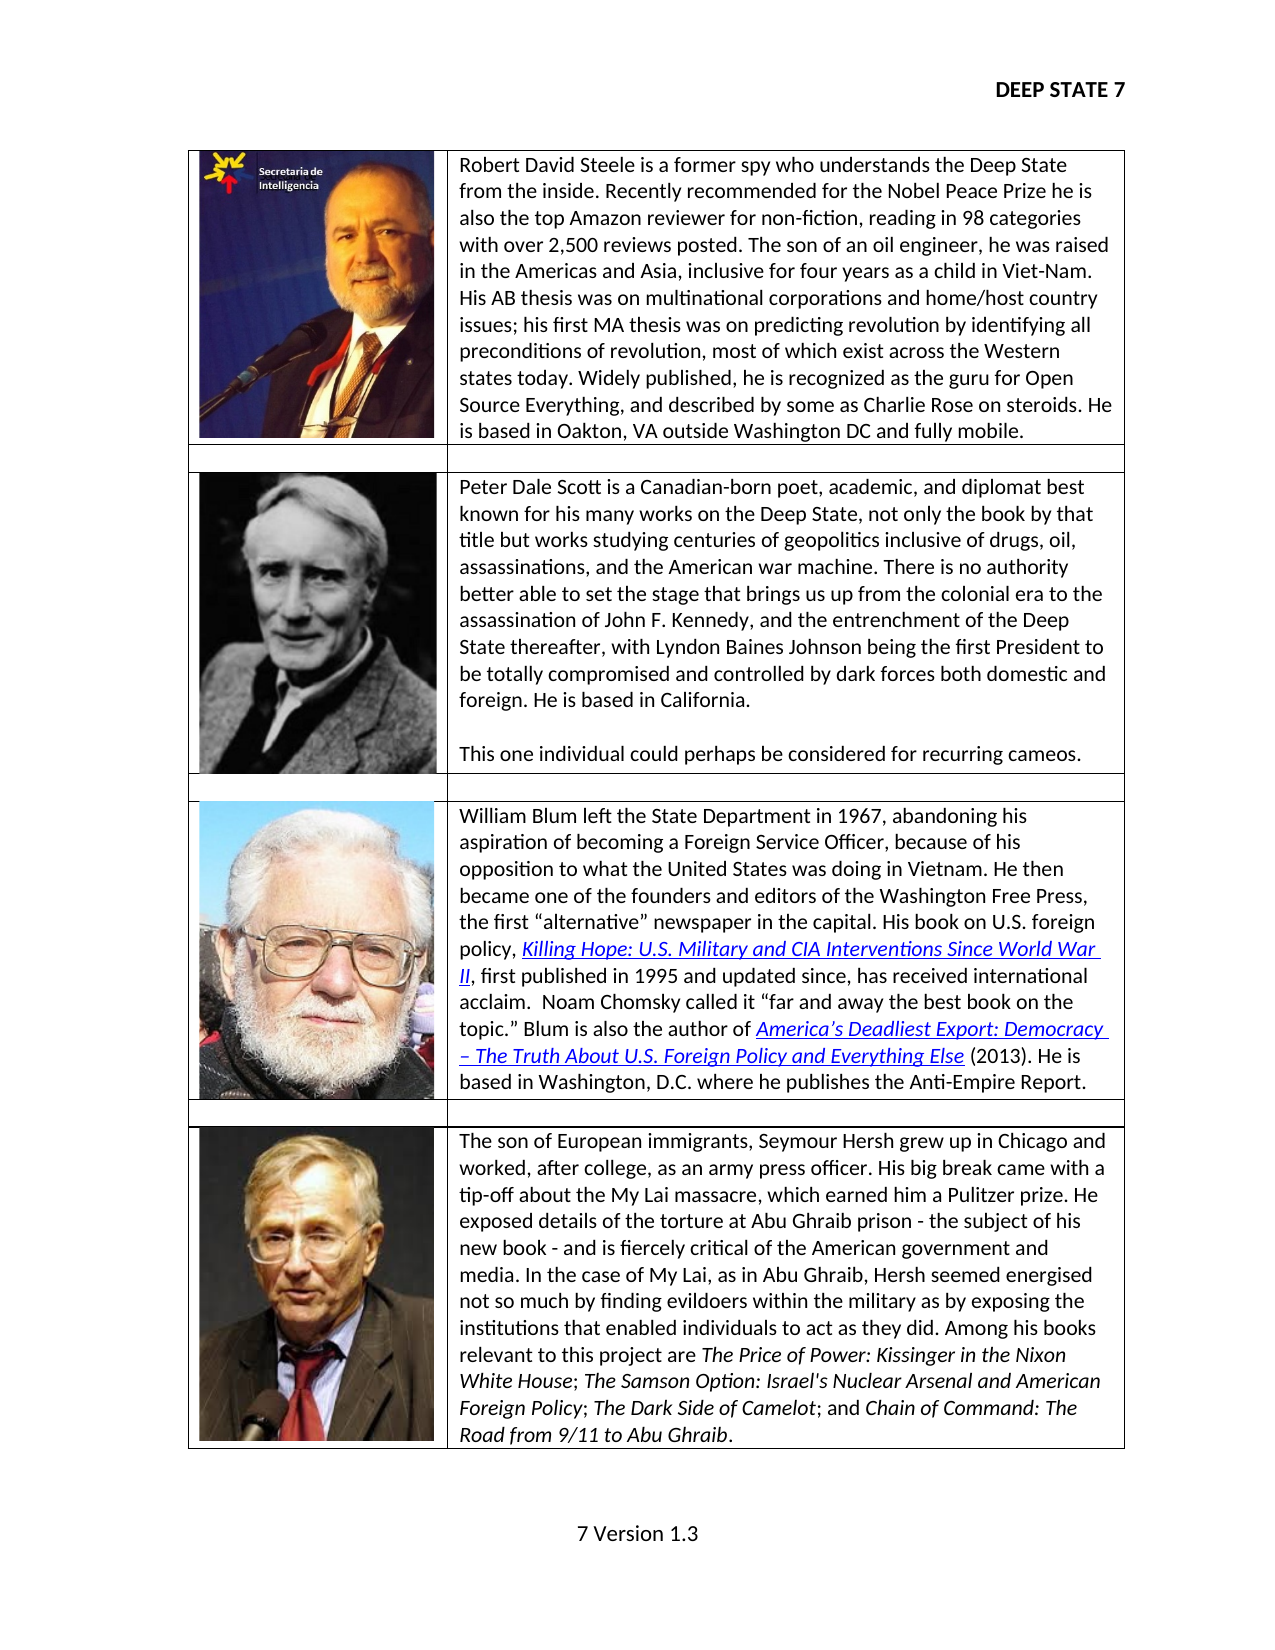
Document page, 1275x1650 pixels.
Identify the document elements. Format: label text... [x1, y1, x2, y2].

picture [199, 473, 437, 774]
table_cell [437, 473, 447, 773]
picture [199, 801, 435, 1099]
table_header Robert David Steele is a former spy who understands the Deep State from the inside. Recently recommended for the Nobel Peace Prize he is also the top Amazon reviewer for non-fiction, reading in 98 categories with over 2,500 reviews posted. The son of an oil engineer, he was raised in the Americas and Asia, inclusive for four years as a child in Viet-Nam. His AB thesis was on multinational corporations and home/host country issues; his first MA thesis was on predicting revolution by identifying all preconditions of revolution, most of which exist across the Western states today. Widely published, he is recognized as the guru for Open Source Everything, and described by some as Charlie Rose on steroids. He is based in Oakton, VA outside Washington DC and fully mobile. [448, 151, 1124, 444]
table_cell [189, 473, 199, 773]
table_cell [189, 802, 199, 1099]
table_header [189, 151, 447, 444]
table_cell [448, 1100, 1124, 1126]
table_cell [189, 774, 447, 801]
table_cell [189, 1128, 447, 1447]
table_cell [189, 1100, 447, 1126]
table_cell [435, 802, 447, 1099]
table_cell William Blum left the State Department in 1967, abandoning his aspiration of becoming a Foreign Service Officer, because of his opposition to what the United States was doing in Vietnam. He then became one of the founders and editors of the Washington Free Press, the first “alternative” newspaper in the capital. His book on U.S. foreign policy, Killing Hope: U.S. Military and CIA Interventions Since World War II, first published in 1995 and updated since, has received international acclaim. Noam Chomsky called it “far and away the best book on the topic.” Blum is also the author of America’s Deadliest Export: Democracy – The Truth About U.S. Foreign Policy and Everything Else (2013). He is based in Washington, D.C. where he publishes the Anti-Empire Report. [448, 802, 1124, 1099]
table_cell Peter Dale Scott is a Canadian-born poet, academic, and diplomat best known for his many works on the Deep State, not only the book by that title but works studying centuries of geopolitics inclusive of drugs, oil, assassinations, and the American war machine. There is no authority better able to set the stage that brings us up from the colonial era to the assassination of John F. Kennedy, and the entrenchment of the Deep State thereafter, with Lyndon Baines Johnson being the first President to be totally compromised and controlled by dark forces both domestic and foreign. He is based in California. This one individual could perhaps be considered for recurring cameos. [448, 473, 1124, 773]
table_cell [448, 445, 1124, 472]
picture [199, 1127, 434, 1441]
table_cell The son of European immigrants, Seymour Hersh grew up in Chicago and worked, after college, as an army press officer. His big break came with a tip-off about the My Lai massacre, which earned him a Pulitzer prize. He exposed details of the torture at Abu Ghraib prison - the subject of his new book - and is fiercely critical of the American government and media. In the case of My Lai, as in Abu Ghraib, Hersh seemed energised not so much by finding evildoers within the military as by exposing the institutions that enabled individuals to act as they did. Among his books relevant to this project are The Price of Power: Kissinger in the Nixon White House; The Samson Option: Israel's Nuclear Arsenal and American Foreign Policy; The Dark Side of Camelot; and Chain of Command: The Road from 9/11 to Abu Ghraib. [448, 1128, 1124, 1447]
table_cell [448, 774, 1124, 801]
picture [199, 151, 435, 438]
table_cell [189, 445, 447, 472]
